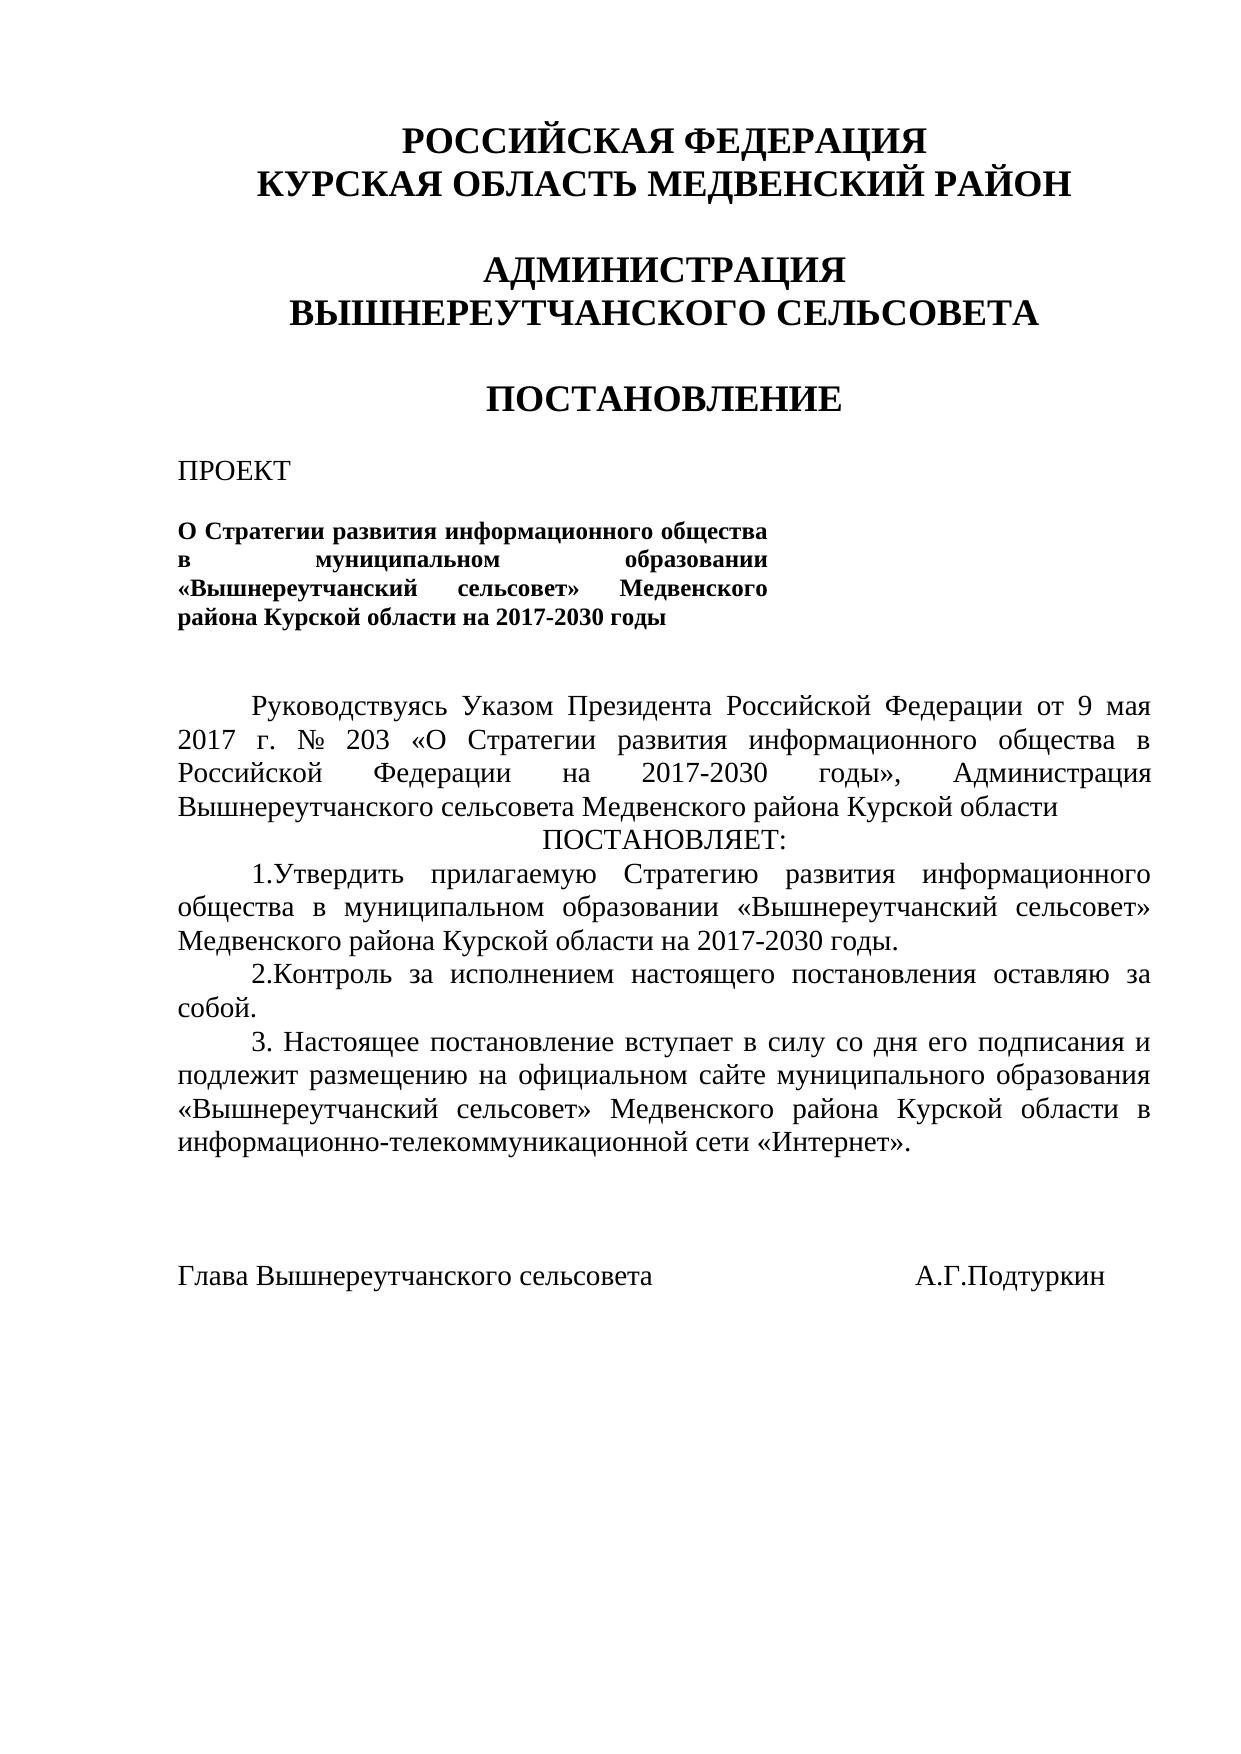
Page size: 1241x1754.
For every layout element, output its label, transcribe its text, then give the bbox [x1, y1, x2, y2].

text ВЫШНЕРЕУТЧАНСКОГО СЕЛЬСОВЕТА [177, 291, 1152, 334]
text 1.Утвердить прилагаемую Стратегию развития информационного общества в муниципальном образовании «Вышнереутчанский сельсовет» Медвенского района Курской области на 2017-2030 годы. [177, 856, 1152, 957]
text ПОСТАНОВЛЕНИЕ [177, 377, 1152, 420]
text АДМИНИСТРАЦИЯ [177, 247, 1152, 291]
text Глава Вышнереутчанского сельсовета А.Г.Подтуркин [177, 1258, 1152, 1292]
text 2.Контроль за исполнением настоящего постановления оставляю за собой. [177, 957, 1152, 1024]
text КУРСКАЯ ОБЛАСТЬ МЕДВЕНСКИЙ РАЙОН [177, 161, 1152, 204]
text О Стратегии развития информационного общества в муниципальном образовании «Вышнереутчанский сельсовет» Медвенского района Курской области на 2017-2030 годы [177, 516, 768, 631]
text Руководствуясь Указом Президента Российской Федерации от 9 мая 2017 г. № 203 «О Стратегии развития информационного общества в Российской Федерации на 2017-2030 годы», Администрация Вышнереутчанского сельсовета Медвенского района Курской области [177, 688, 1152, 822]
list 3. Настоящее постановление вступает в силу со дня его подписания и подлежит размещению на официальном сайте муниципального образования «Вышнереутчанский сельсовет» Медвенского района Курской области в информационно-телекоммуникационной сети «Интернет». [177, 1024, 1152, 1158]
text ПОСТАНОВЛЯЕТ: [177, 822, 1152, 856]
text РОССИЙСКАЯ ФЕДЕРАЦИЯ [177, 118, 1152, 161]
text ПРОЕКТ [177, 453, 1152, 487]
